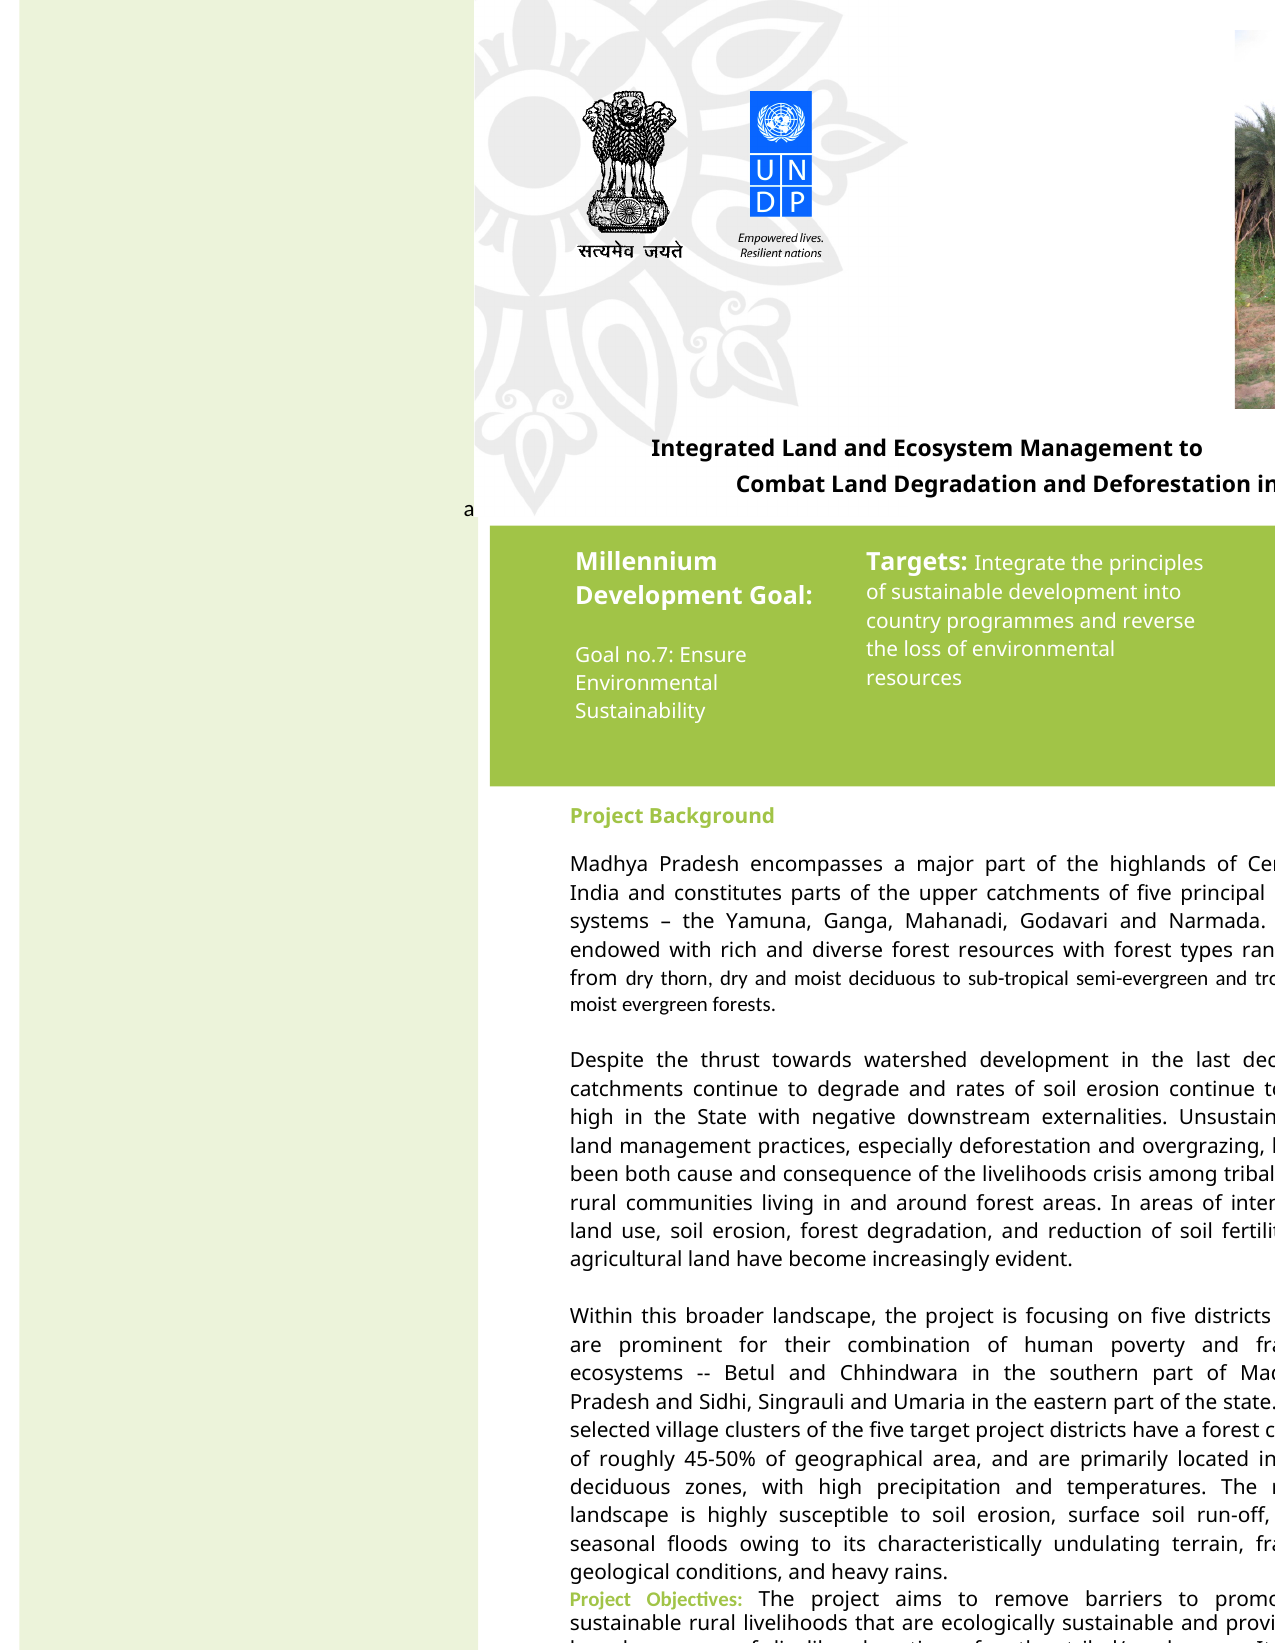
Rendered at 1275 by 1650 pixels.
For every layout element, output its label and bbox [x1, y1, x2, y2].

picture [474, 0, 908, 517]
picture [1234, 30, 1275, 409]
picture [899, 478, 905, 489]
